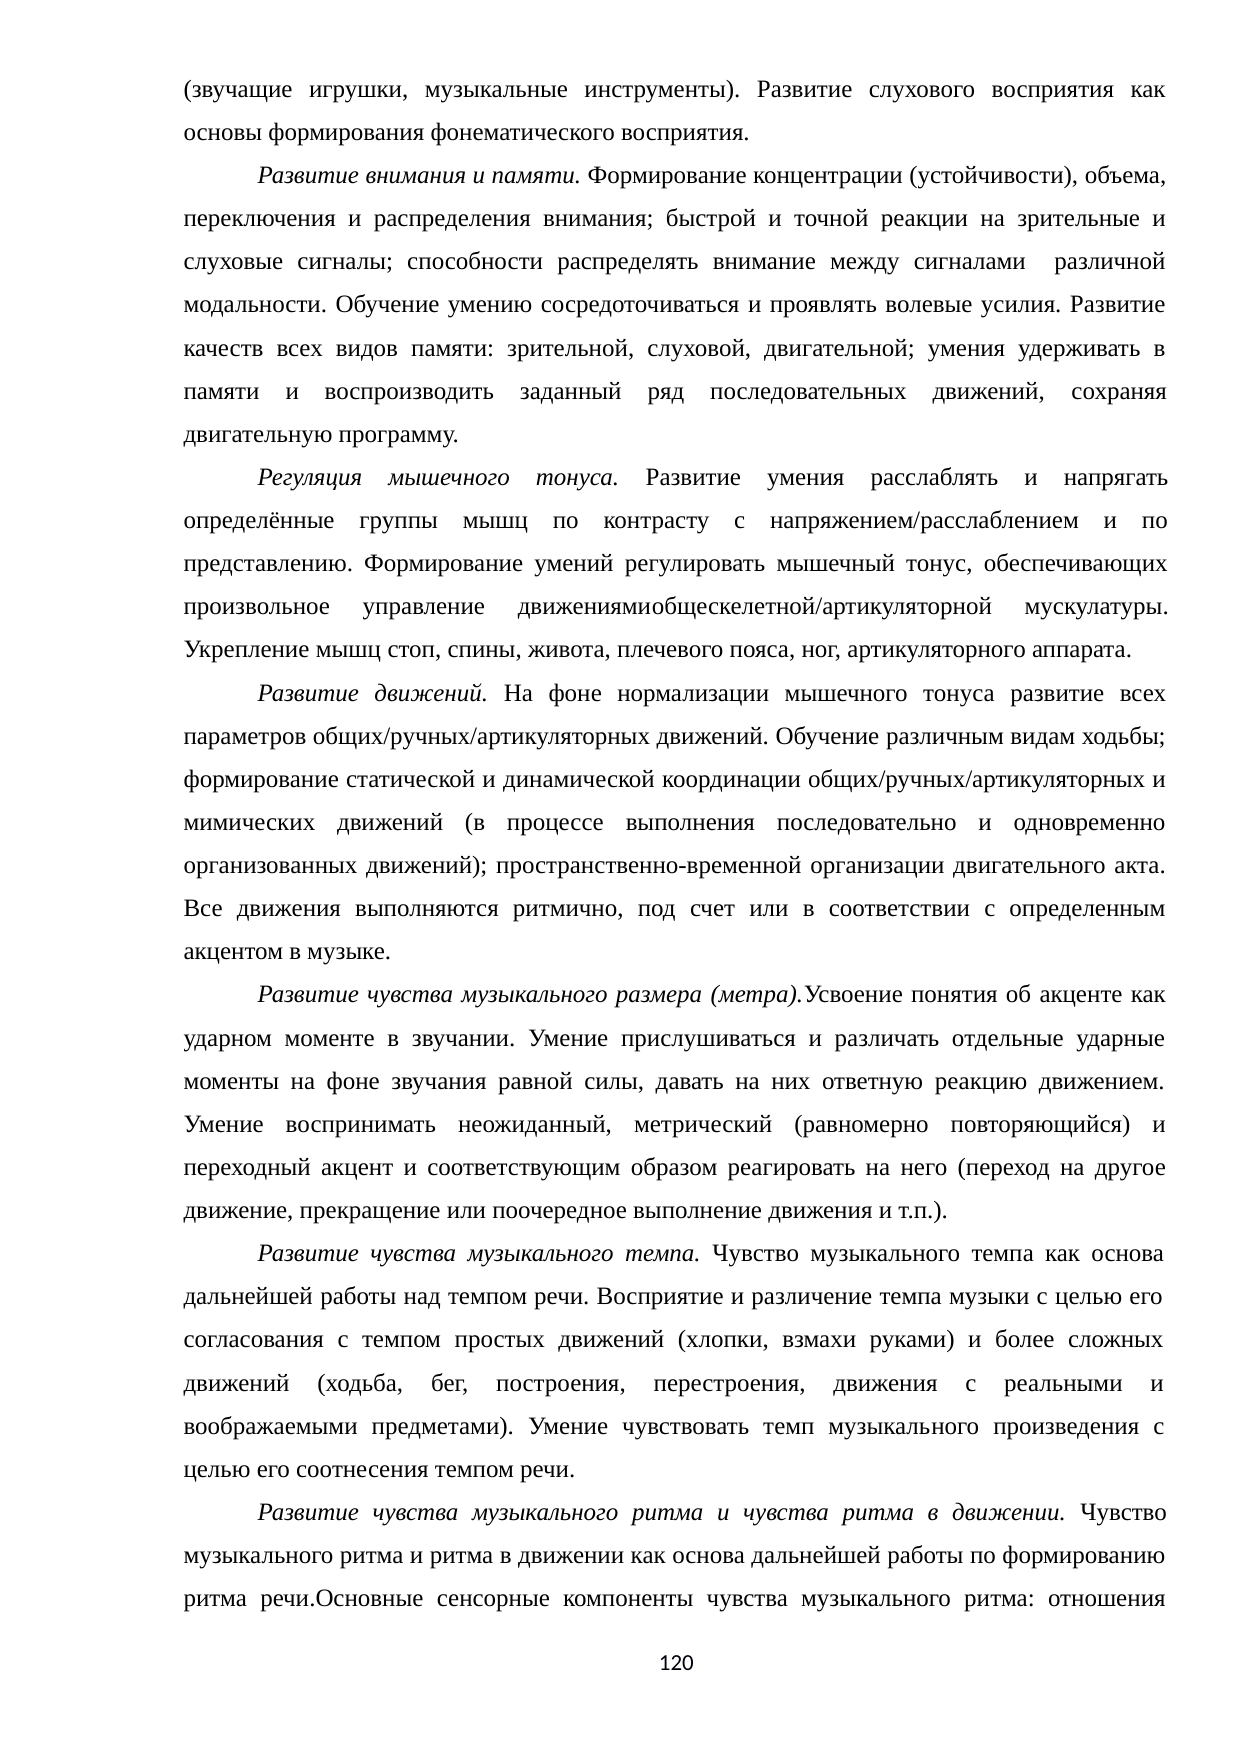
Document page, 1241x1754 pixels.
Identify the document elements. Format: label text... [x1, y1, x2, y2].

text Развитие чувства музыкального темпа. Чувство музыкального темпа как основа дальнейшей работы над темпом речи. Восприятие и различение темпа музыки с целью его согласования с темпом простых движений (хлопки, взмахи руками) и более сложных движений (ходьба, бег, построения, перестроения, движения с реальными и воображаемыми предметами). Умение чувствовать темп музыкального произведения с целью его соотнесения темпом речи. [183, 1238, 1164, 1483]
text Развитие чувства музыкального размера (метра).Усвоение понятия об акценте как ударном моменте в звучании. Умение прислушиваться и различать отдельные ударные моменты на фоне звучания равной силы, давать на них ответную реакцию движением. Умение воспринимать неожиданный, метрический (равномерно повторяющийся) и переходный акцент и соответствующим образом реагировать на него (переход на другое движение, прекращение или поочередное выполнение движения и т.п.). [183, 979, 1166, 1224]
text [183, 1497, 1167, 1612]
text Регуляция мышечного тонуса. Развитие умения расслаблять и напрягать определённые группы мышц по контрасту с напряжением/расслаблением и по представлению. Формирование умений регулировать мышечный тонус, обеспечивающих произвольное управление движениямиобщескелетной/артикуляторной мускулатуры. Укрепление мышц стоп, спины, живота, плечевого пояса, ног, артикуляторного аппарата. [183, 462, 1169, 663]
text Развитие движений. На фоне нормализации мышечного тонуса развитие всех параметров общих/ручных/артикуляторных движений. Обучение различным видам ходьбы; формирование статической и динамической координации общих/ручных/артикуляторных и мимических движений (в процессе выполнения последовательно и одновременно организованных движений); пространственно-временной организации двигательного акта. Все движения выполняются ритмично, под счет или в соответствии с определенным акцентом в музыке. [183, 678, 1167, 965]
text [183, 74, 1167, 146]
text Развитие внимания и памяти. Формирование концентрации (устойчивости), объема, переключения и распределения внимания; быстрой и точной реакции на зрительные и слуховые сигналы; способности распределять внимание между сигналами различной модальности. Обучение умению сосредоточиваться и проявлять волевые усилия. Развитие качеств всех видов памяти: зрительной, слуховой, двигательной; умения удерживать в памяти и воспроизводить заданный ряд последовательных движений, сохраняя двигательную программу. [183, 160, 1167, 448]
